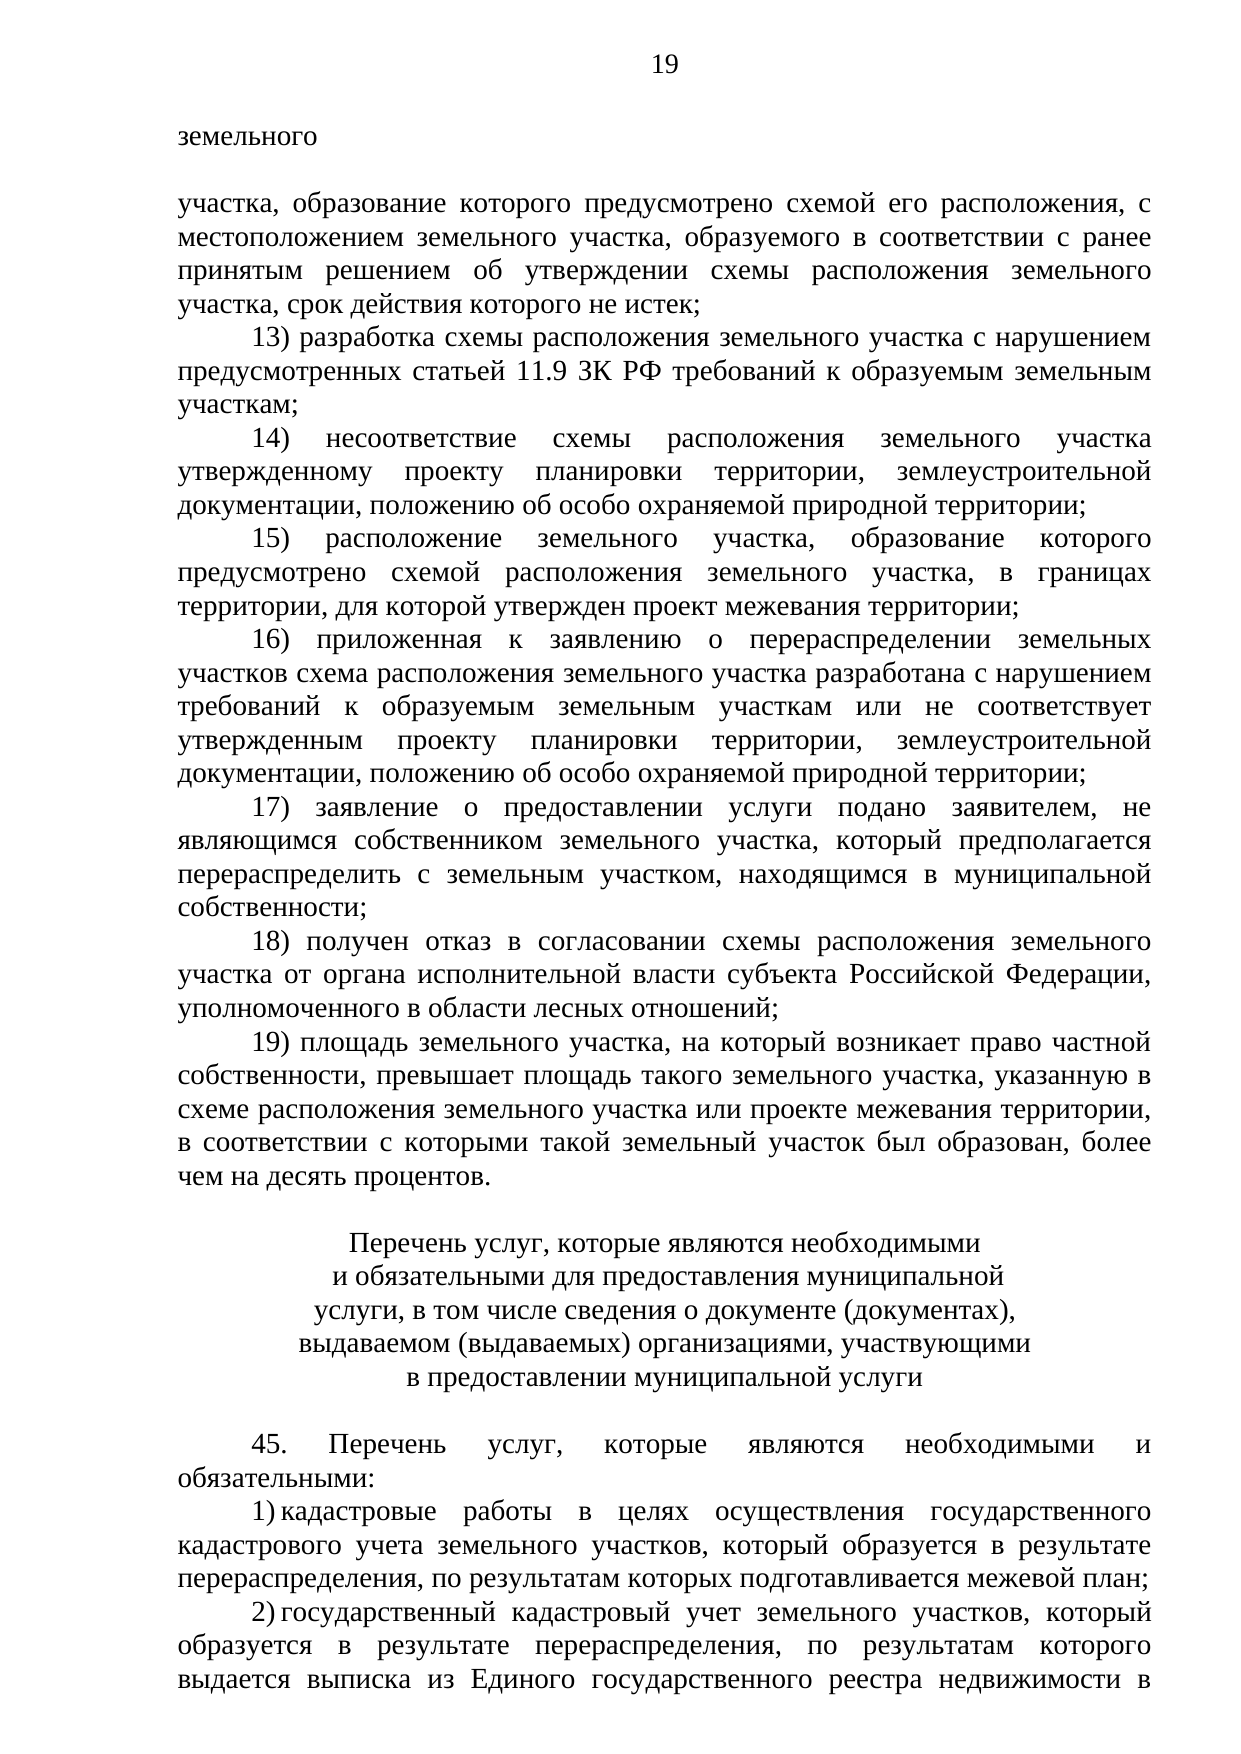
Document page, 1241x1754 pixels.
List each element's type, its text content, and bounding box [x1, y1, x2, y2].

text 19) площадь земельного участка, на который возникает право частной собственности, превышает площадь такого земельного участка, указанную в схеме расположения земельного участка или проекте межевания территории, в соответствии с которыми такой земельный участок был образован, более чем на десять процентов. [177, 1024, 1152, 1191]
text 14) несоответствие схемы расположения земельного участка утвержденному проекту планировки территории, землеустроительной документации, положению об особо охраняемой природной территории; [177, 420, 1152, 521]
text и обязательными для предоставления муниципальной [177, 1258, 1152, 1292]
text 16) приложенная к заявлению о перераспределении земельных участков схема расположения земельного участка разработана с нарушением требований к образуемым земельным участкам или не соответствует утвержденным проекту планировки территории, землеустроительной документации, положению об особо охраняемой природной территории; [177, 621, 1152, 789]
text 17) заявление о предоставлении услуги подано заявителем, не являющимся собственником земельного участка, который предполагается перераспределить с земельным участком, находящимся в муниципальной собственности; [177, 789, 1152, 923]
text в предоставлении муниципальной услуги [177, 1359, 1152, 1393]
list кадастровые работы в целях осуществления государственного кадастрового учета земельного участков, который образуется в результате перераспределения, по результатам которых подготавливается межевой план; [177, 1493, 1152, 1594]
text участка, образование которого предусмотрено схемой его расположения, с местоположением земельного участка, образуемого в соответствии с ранее принятым решением об утверждении схемы расположения земельного участка, срок действия которого не истек; [177, 185, 1152, 319]
text 13) разработка схемы расположения земельного участка с нарушением предусмотренных статьей 11.9 ЗК РФ требований к образуемым земельным участкам; [177, 319, 1152, 420]
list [177, 1594, 1152, 1694]
text 15) расположение земельного участка, образование которого предусмотрено схемой расположения земельного участка, в границах территории, для которой утвержден проект межевания территории; [177, 521, 1152, 621]
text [177, 118, 1152, 152]
text выдаваемом (выдаваемых) организациями, участвующими [177, 1326, 1152, 1359]
text 45. Перечень услуг, которые являются необходимыми и обязательными: [177, 1426, 1152, 1493]
text 18) получен отказ в согласовании схемы расположения земельного участка от органа исполнительной власти субъекта Российской Федерации, уполномоченного в области лесных отношений; [177, 923, 1152, 1024]
text Перечень услуг, которые являются необходимыми [177, 1225, 1152, 1258]
text услуги, в том числе сведения о документе (документах), [177, 1292, 1152, 1326]
